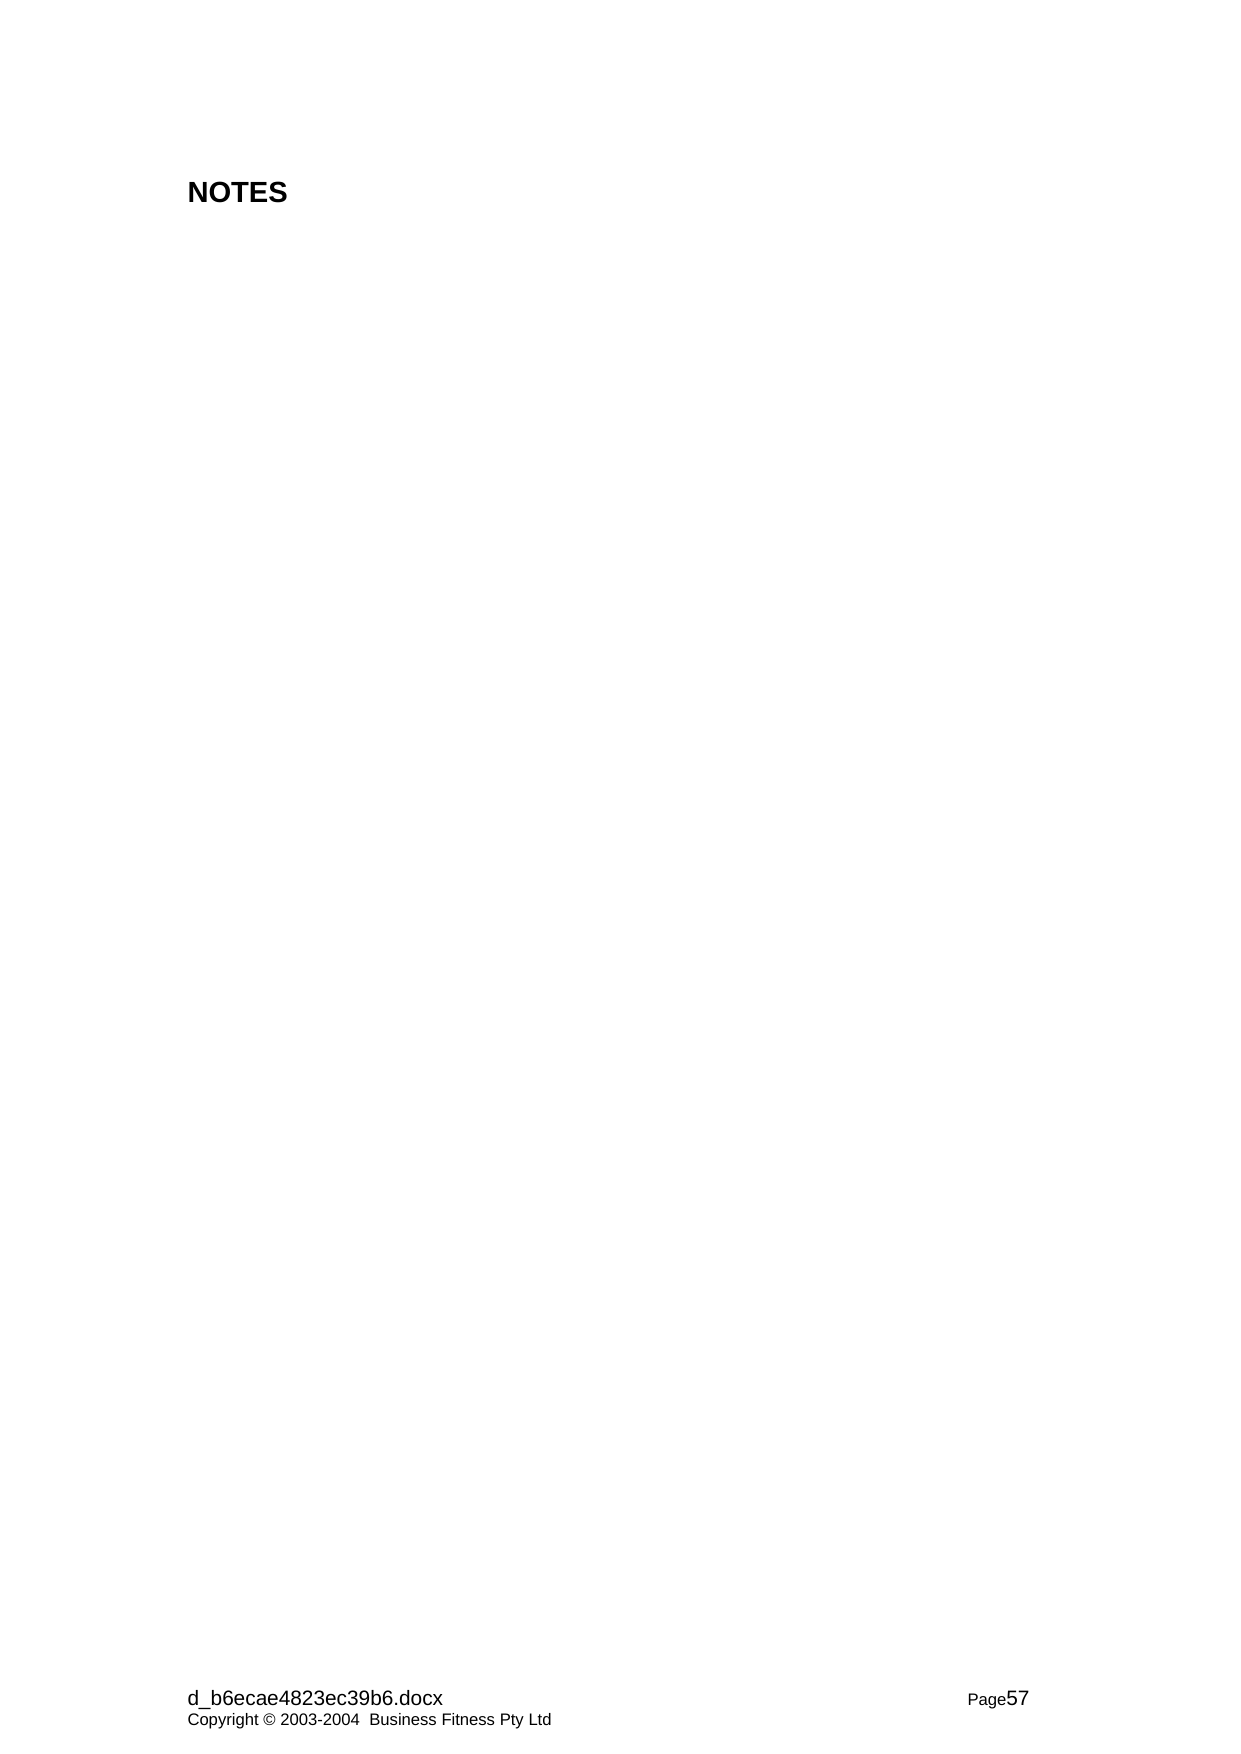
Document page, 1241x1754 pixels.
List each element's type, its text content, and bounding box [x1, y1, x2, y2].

subtitle NOTES [187, 175, 1053, 208]
